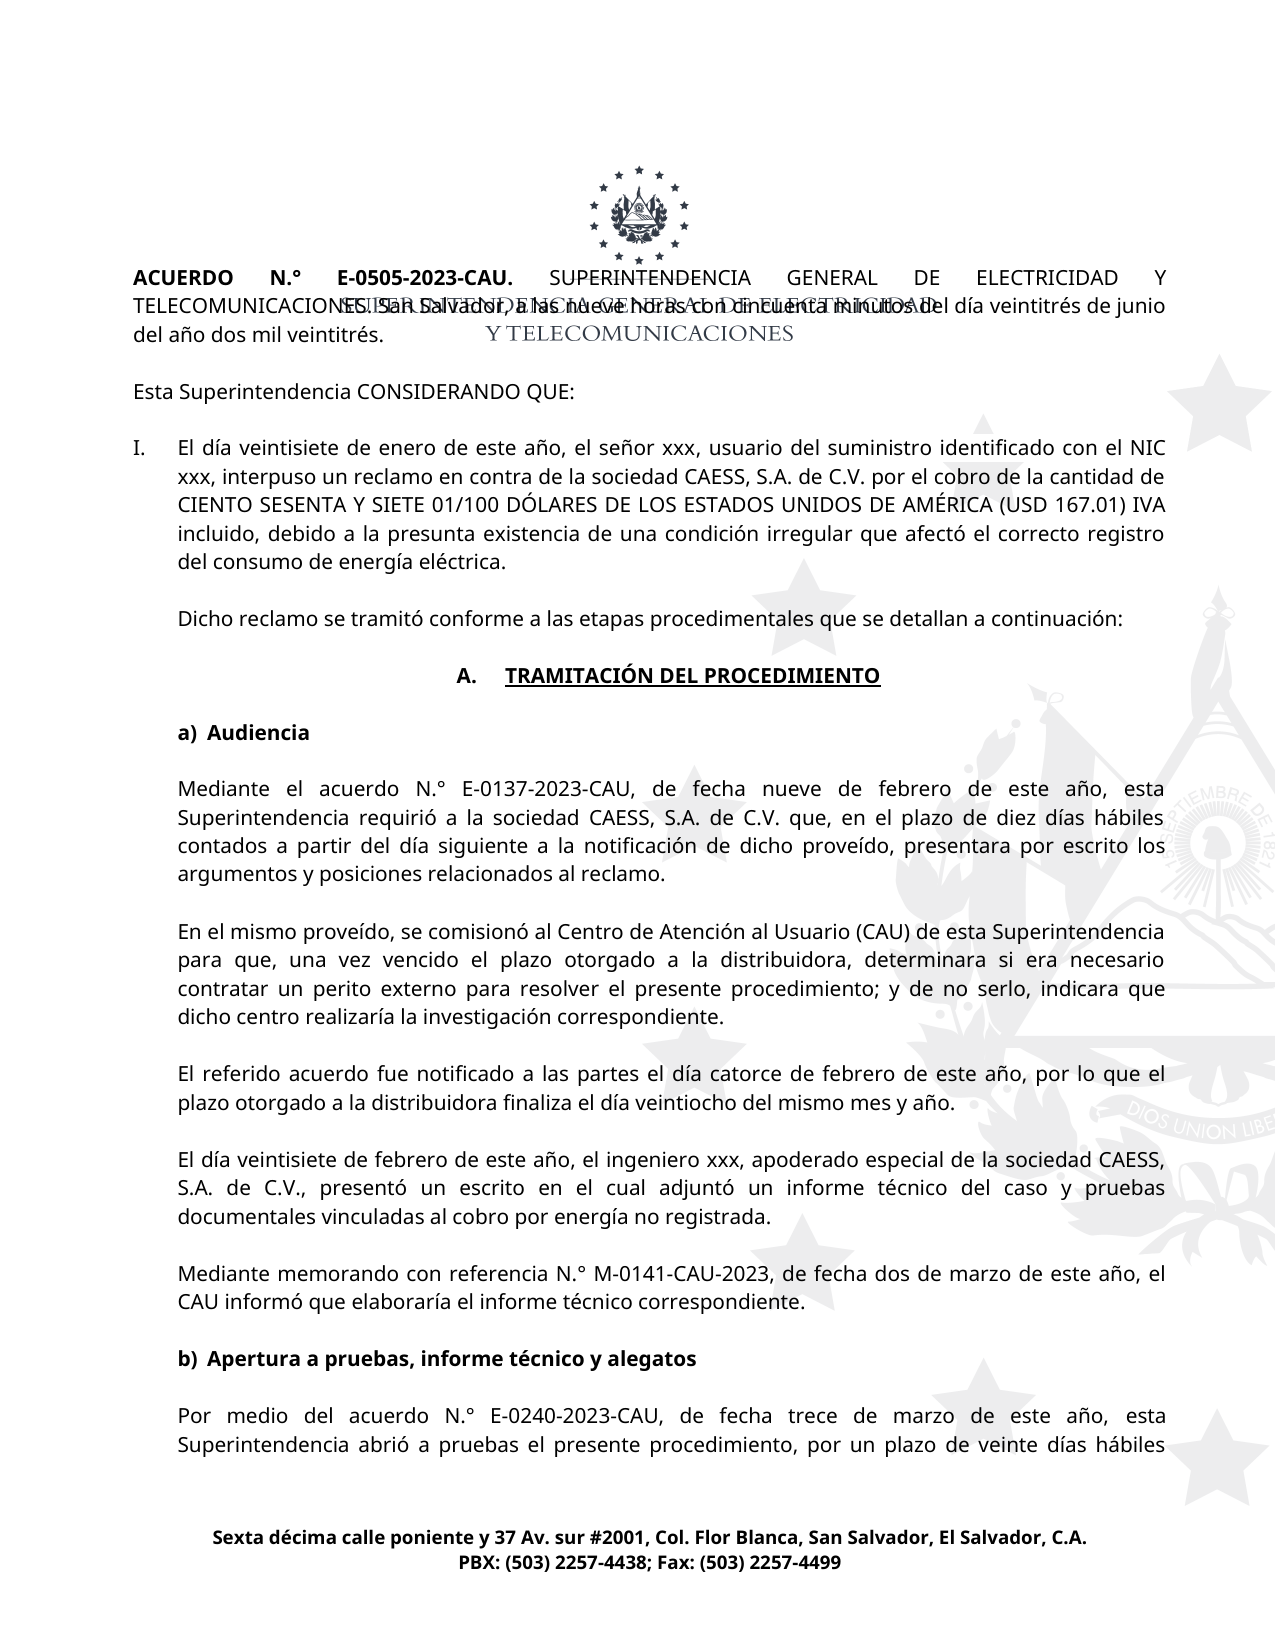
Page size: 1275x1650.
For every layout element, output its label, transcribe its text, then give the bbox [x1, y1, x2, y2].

list TRAMITACIÓN DEL PROCEDIMIENTO [170, 661, 1167, 689]
list El día veintisiete de enero de este año, el señor xxx, usuario del suministro identificado con el NIC xxx, interpuso un reclamo en contra de la sociedad CAESS, S.A. de C.V. por el cobro de la cantidad de CIENTO SESENTA Y SIETE 01/100 DÓLARES DE LOS ESTADOS UNIDOS DE AMÉRICA (USD 167.01) IVA incluido, debido a la presunta existencia de una condición irregular que afectó el correcto registro del consumo de energía eléctrica. [133, 433, 1167, 576]
text ACUERDO N.° E-0505-2023-CAU. SUPERINTENDENCIA GENERAL DE ELECTRICIDAD Y TELECOMUNICACIONES. San Salvador, a las nueve horas con cincuenta minutos del día veintitrés de junio del año dos mil veintitrés. [133, 263, 1167, 348]
text Esta Superintendencia CONSIDERANDO QUE: [133, 377, 1167, 405]
list El día veintisiete de febrero de este año, el ingeniero xxx, apoderado especial de la sociedad CAESS, S.A. de C.V., presentó un escrito en el cual adjuntó un informe técnico del caso y pruebas documentales vinculadas al cobro por energía no registrada. [177, 1145, 1167, 1230]
list El referido acuerdo fue notificado a las partes el día catorce de febrero de este año, por lo que el plazo otorgado a la distribuidora finaliza el día veintiocho del mismo mes y año. [177, 1059, 1167, 1116]
list Audiencia [177, 718, 1167, 746]
list Mediante el acuerdo N.° E-0137-2023-CAU, de fecha nueve de febrero de este año, esta Superintendencia requirió a la sociedad CAESS, S.A. de C.V. que, en el plazo de diez días hábiles contados a partir del día siguiente a la notificación de dicho proveído, presentara por escrito los argumentos y posiciones relacionados al reclamo. [177, 774, 1167, 888]
list Dicho reclamo se tramitó conforme a las etapas procedimentales que se detallan a continuación: [177, 604, 1167, 632]
list Apertura a pruebas, informe técnico y alegatos [177, 1344, 1167, 1373]
list En el mismo proveído, se comisionó al Centro de Atención al Usuario (CAU) de esta Superintendencia para que, una vez vencido el plazo otorgado a la distribuidora, determinara si era necesario contratar un perito externo para resolver el presente procedimiento; y de no serlo, indicara que dicho centro realizaría la investigación correspondiente. [177, 917, 1167, 1031]
picture [1, 105, 1275, 1650]
list Mediante memorando con referencia N.° M-0141-CAU-2023, de fecha dos de marzo de este año, el CAU informó que elaboraría el informe técnico correspondiente. [177, 1259, 1167, 1316]
